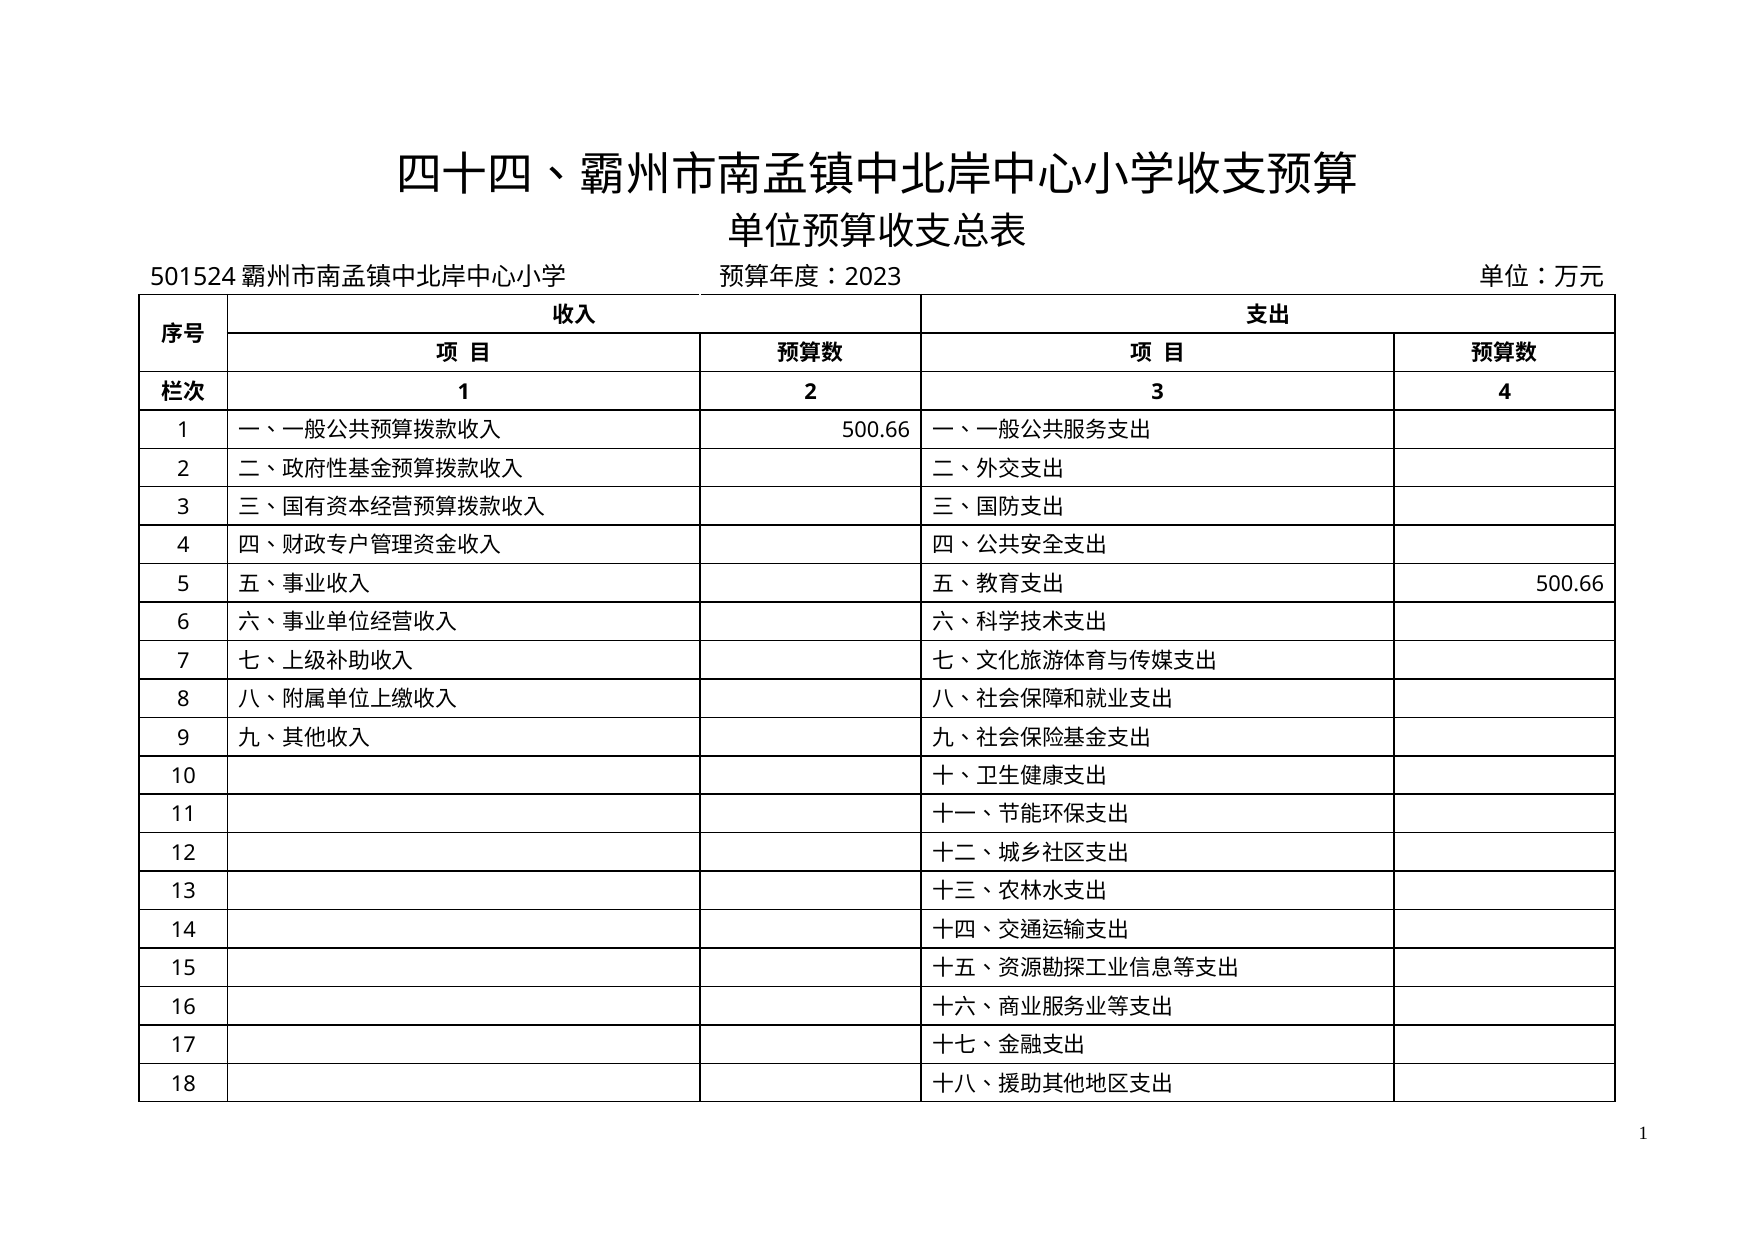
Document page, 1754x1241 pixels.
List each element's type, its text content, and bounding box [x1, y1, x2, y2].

table_cell [701, 487, 920, 524]
table_cell 十七、金融支出 [922, 1026, 1393, 1062]
table_cell [1395, 949, 1614, 986]
table_cell [1395, 872, 1614, 909]
table_cell 8 [140, 680, 227, 716]
text 四十四、霸州市南孟镇中北岸中心小学收支预算 [106, 142, 1648, 204]
table_cell [228, 833, 699, 870]
table_cell [1395, 757, 1614, 793]
table_header 预算年度：2023 [701, 257, 920, 294]
table_cell 二、外交支出 [922, 449, 1393, 486]
table_cell [228, 795, 699, 832]
table_cell 5 [140, 564, 227, 601]
table_cell [1395, 680, 1614, 716]
table_header 501524霸州市南孟镇中北岸中心小学 [140, 257, 699, 294]
table_cell 1 [228, 372, 699, 409]
table_cell [1395, 641, 1614, 678]
table_cell [1395, 833, 1614, 870]
table_cell [701, 449, 920, 486]
table_cell 十四、交通运输支出 [922, 910, 1393, 947]
table_cell 十一、节能环保支出 [922, 795, 1393, 832]
table_cell [228, 757, 699, 793]
table_cell 十八、援助其他地区支出 [922, 1064, 1393, 1101]
table_cell [1395, 910, 1614, 947]
text 单位预算收支总表 [106, 204, 1648, 255]
table_cell 3 [140, 487, 227, 524]
table_cell [701, 564, 920, 601]
table_cell 14 [140, 910, 227, 947]
table_cell 六、事业单位经营收入 [228, 603, 699, 639]
table_cell [1395, 718, 1614, 755]
table_cell [701, 641, 920, 678]
table_cell 2 [701, 372, 920, 409]
table_cell 七、上级补助收入 [228, 641, 699, 678]
table_cell [701, 910, 920, 947]
table_cell 九、其他收入 [228, 718, 699, 755]
table_cell [228, 987, 699, 1024]
table_cell 支出 [922, 295, 1614, 332]
table_cell 五、事业收入 [228, 564, 699, 601]
table_cell 四、财政专户管理资金收入 [228, 526, 699, 563]
table_cell 项 目 [228, 334, 699, 371]
table_cell [701, 603, 920, 639]
table_cell 八、社会保障和就业支出 [922, 680, 1393, 716]
table_cell [228, 1064, 699, 1101]
table_cell 三、国防支出 [922, 487, 1393, 524]
table_cell 二、政府性基金预算拨款收入 [228, 449, 699, 486]
table_cell 10 [140, 757, 227, 793]
table_cell 1 [140, 411, 227, 447]
table_cell 十六、商业服务业等支出 [922, 987, 1393, 1024]
table_cell [701, 987, 920, 1024]
table_cell [228, 949, 699, 986]
table_cell 七、文化旅游体育与传媒支出 [922, 641, 1393, 678]
table_cell 13 [140, 872, 227, 909]
table_cell 7 [140, 641, 227, 678]
table_cell 11 [140, 795, 227, 832]
table_cell 十、卫生健康支出 [922, 757, 1393, 793]
table_cell [228, 872, 699, 909]
table_cell 15 [140, 949, 227, 986]
table_cell [1395, 1064, 1614, 1101]
table_cell 十二、城乡社区支出 [922, 833, 1393, 870]
table_cell 3 [922, 372, 1393, 409]
table_cell 4 [140, 526, 227, 563]
table_cell 500.66 [701, 411, 920, 447]
table_cell [1395, 449, 1614, 486]
table_cell 五、教育支出 [922, 564, 1393, 601]
table_cell 500.66 [1395, 564, 1614, 601]
table_cell [1395, 795, 1614, 832]
table_cell 九、社会保险基金支出 [922, 718, 1393, 755]
table_cell [701, 872, 920, 909]
table_cell 预算数 [701, 334, 920, 371]
table_cell 4 [1395, 372, 1614, 409]
table_cell [701, 526, 920, 563]
table_cell [701, 680, 920, 716]
table_cell [701, 718, 920, 755]
table_cell [228, 910, 699, 947]
table_cell [701, 1064, 920, 1101]
table_cell [1395, 487, 1614, 524]
table_cell [701, 1026, 920, 1062]
table_cell 四、公共安全支出 [922, 526, 1393, 563]
table_cell 十三、农林水支出 [922, 872, 1393, 909]
table_cell [1395, 987, 1614, 1024]
table_cell 一、一般公共预算拨款收入 [228, 411, 699, 447]
table_cell 17 [140, 1026, 227, 1062]
table_cell [1395, 1026, 1614, 1062]
table_cell 收入 [228, 295, 920, 332]
table_cell 六、科学技术支出 [922, 603, 1393, 639]
table_cell [701, 949, 920, 986]
table_cell [701, 833, 920, 870]
table_cell 12 [140, 833, 227, 870]
table_cell 6 [140, 603, 227, 639]
table_cell 一、一般公共服务支出 [922, 411, 1393, 447]
table_cell 2 [140, 449, 227, 486]
table_cell 十五、资源勘探工业信息等支出 [922, 949, 1393, 986]
table_cell [1395, 603, 1614, 639]
table_cell 序号 [140, 295, 227, 371]
table_cell 项 目 [922, 334, 1393, 371]
table_cell 三、国有资本经营预算拨款收入 [228, 487, 699, 524]
table_cell [1395, 411, 1614, 447]
table_header 单位：万元 [922, 257, 1614, 294]
table_cell [228, 1026, 699, 1062]
table_cell 9 [140, 718, 227, 755]
table_cell [701, 757, 920, 793]
table_cell 18 [140, 1064, 227, 1101]
table_cell [701, 795, 920, 832]
table_cell 八、附属单位上缴收入 [228, 680, 699, 716]
table_cell 预算数 [1395, 334, 1614, 371]
table_cell 栏次 [140, 372, 227, 409]
table_cell 16 [140, 987, 227, 1024]
table_cell [1395, 526, 1614, 563]
